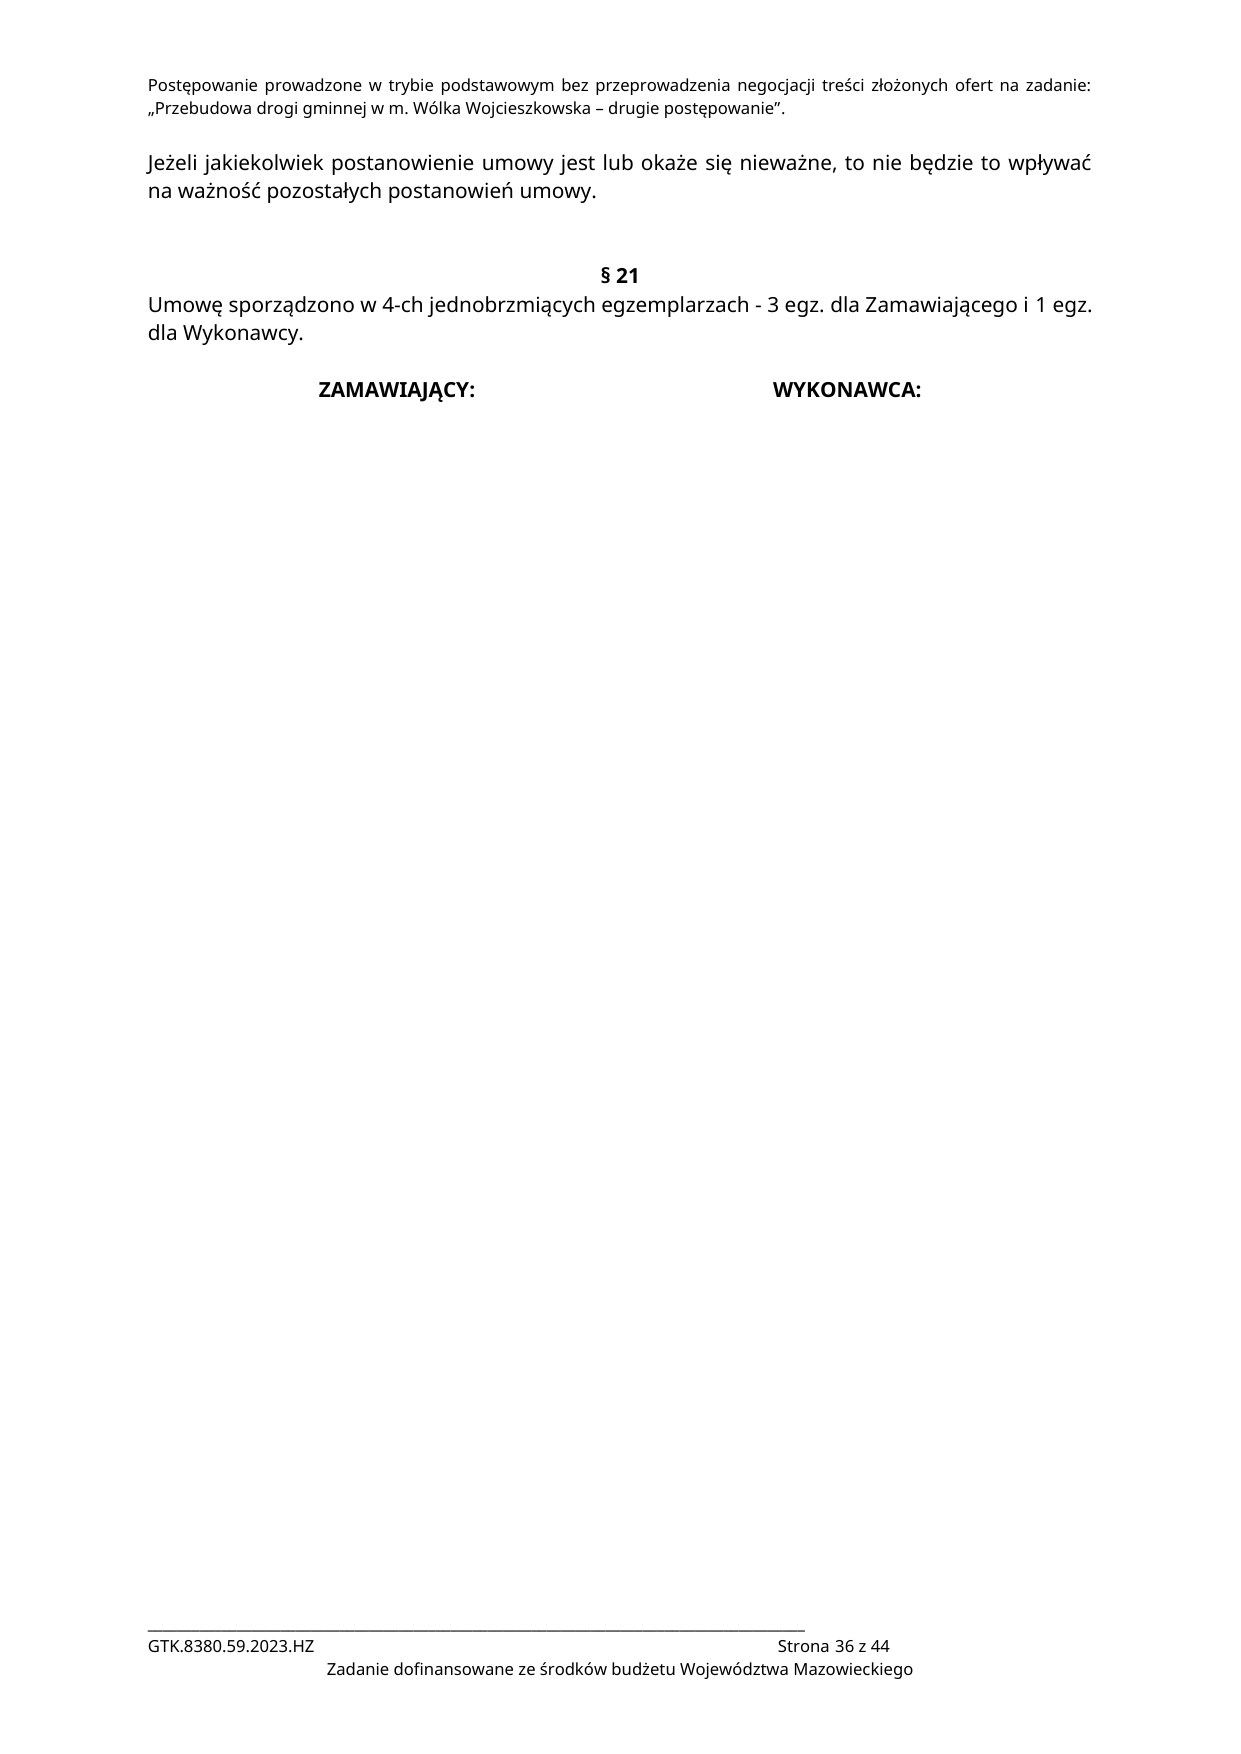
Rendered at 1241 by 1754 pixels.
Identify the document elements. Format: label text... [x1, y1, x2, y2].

text ZAMAWIAJĄCY: WYKONAWCA: [148, 375, 1092, 404]
text Jeżeli jakiekolwiek postanowienie umowy jest lub okaże się nieważne, to nie będzie to wpływać na ważność pozostałych postanowień umowy. [148, 148, 1092, 204]
text Umowę sporządzono w 4-ch jednobrzmiących egzemplarzach - 3 egz. dla Zamawiającego i 1 egz. dla Wykonawcy. [148, 290, 1092, 347]
text § 21 [148, 261, 1092, 290]
